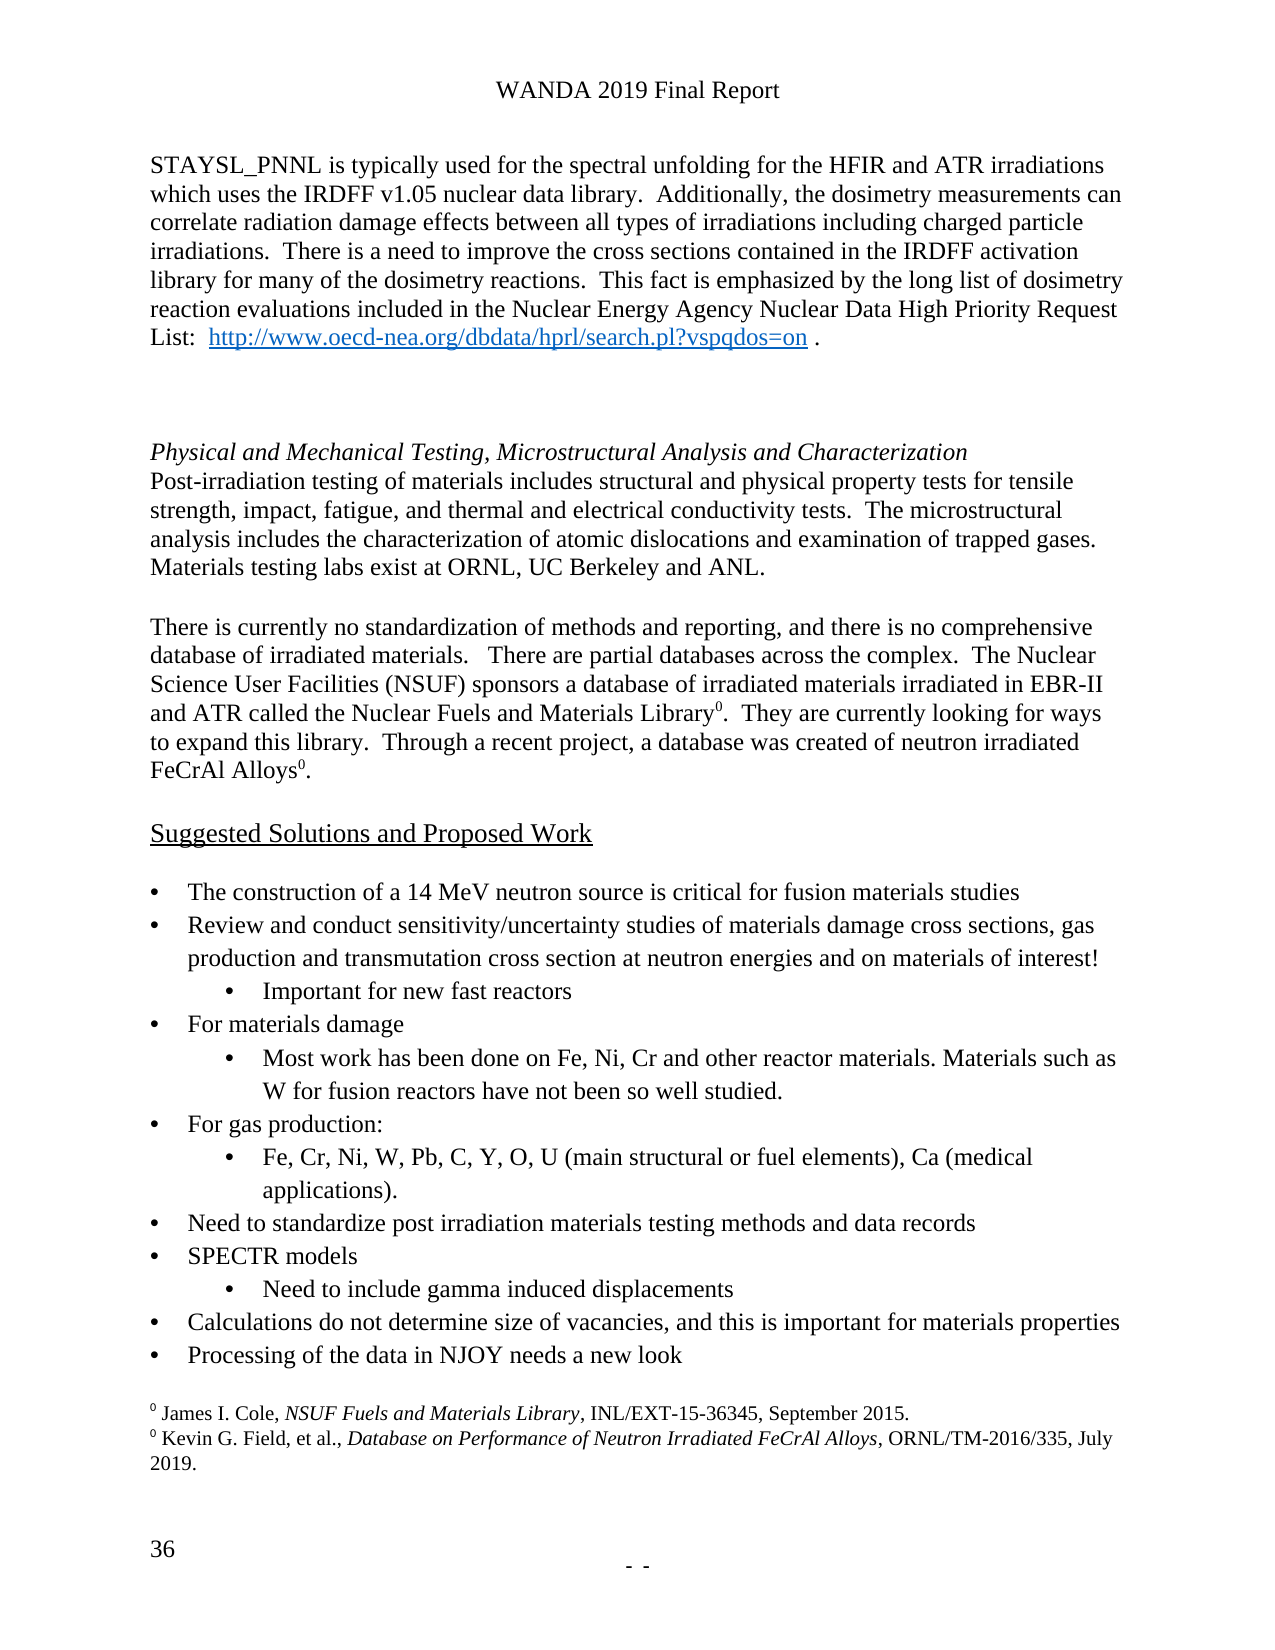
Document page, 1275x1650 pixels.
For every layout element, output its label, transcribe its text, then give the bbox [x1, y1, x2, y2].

list Calculations do not determine size of vacancies, and this is important for materials properties [150, 1307, 1125, 1336]
list Important for new fast reactors [225, 976, 1125, 1005]
list Processing of the data in NJOY needs a new look [150, 1341, 1125, 1369]
list Need to standardize post irradiation materials testing methods and data records [150, 1208, 1125, 1237]
list The construction of a 14 MeV neutron source is critical for fusion materials studies [150, 877, 1125, 906]
list Most work has been done on Fe, Ni, Cr and other reactor materials. Materials such as W for fusion reactors have not been so well studied. [225, 1043, 1125, 1104]
text Physical and Mechanical Testing, Microstructural Analysis and Characterization [150, 437, 1125, 466]
list Fe, Cr, Ni, W, Pb, C, Y, O, U (main structural or fuel elements), Ca (medical applications). [225, 1142, 1125, 1204]
list Review and conduct sensitivity/uncertainty studies of materials damage cross sections, gas production and transmutation cross section at neutron energies and on materials of interest! [150, 910, 1125, 972]
text Post-irradiation testing of materials includes structural and physical property tests for tensile strength, impact, fatigue, and thermal and electrical conductivity tests. The microstructural analysis includes the characterization of atomic dislocations and examination of trapped gases. Materials testing labs exist at ORNL, UC Berkeley and ANL. [150, 466, 1125, 581]
list Need to include gamma induced displacements [225, 1274, 1125, 1303]
list For materials damage [150, 1009, 1125, 1038]
subtitle Suggested Solutions and Proposed Work [150, 817, 1125, 848]
list For gas production: [150, 1109, 1125, 1138]
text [150, 150, 1125, 351]
list SPECTR models [150, 1241, 1125, 1270]
text There is currently no standardization of methods and reporting, and there is no comprehensive database of irradiated materials. There are partial databases across the complex. The Nuclear Science User Facilities (NSUF) sponsors a database of irradiated materials irradiated in EBR-II and ATR called the Nuclear Fuels and Materials Library. They are currently looking for ways to expand this library. Through a recent project, a database was created of neutron irradiated FeCrAl Alloys. [150, 612, 1125, 784]
